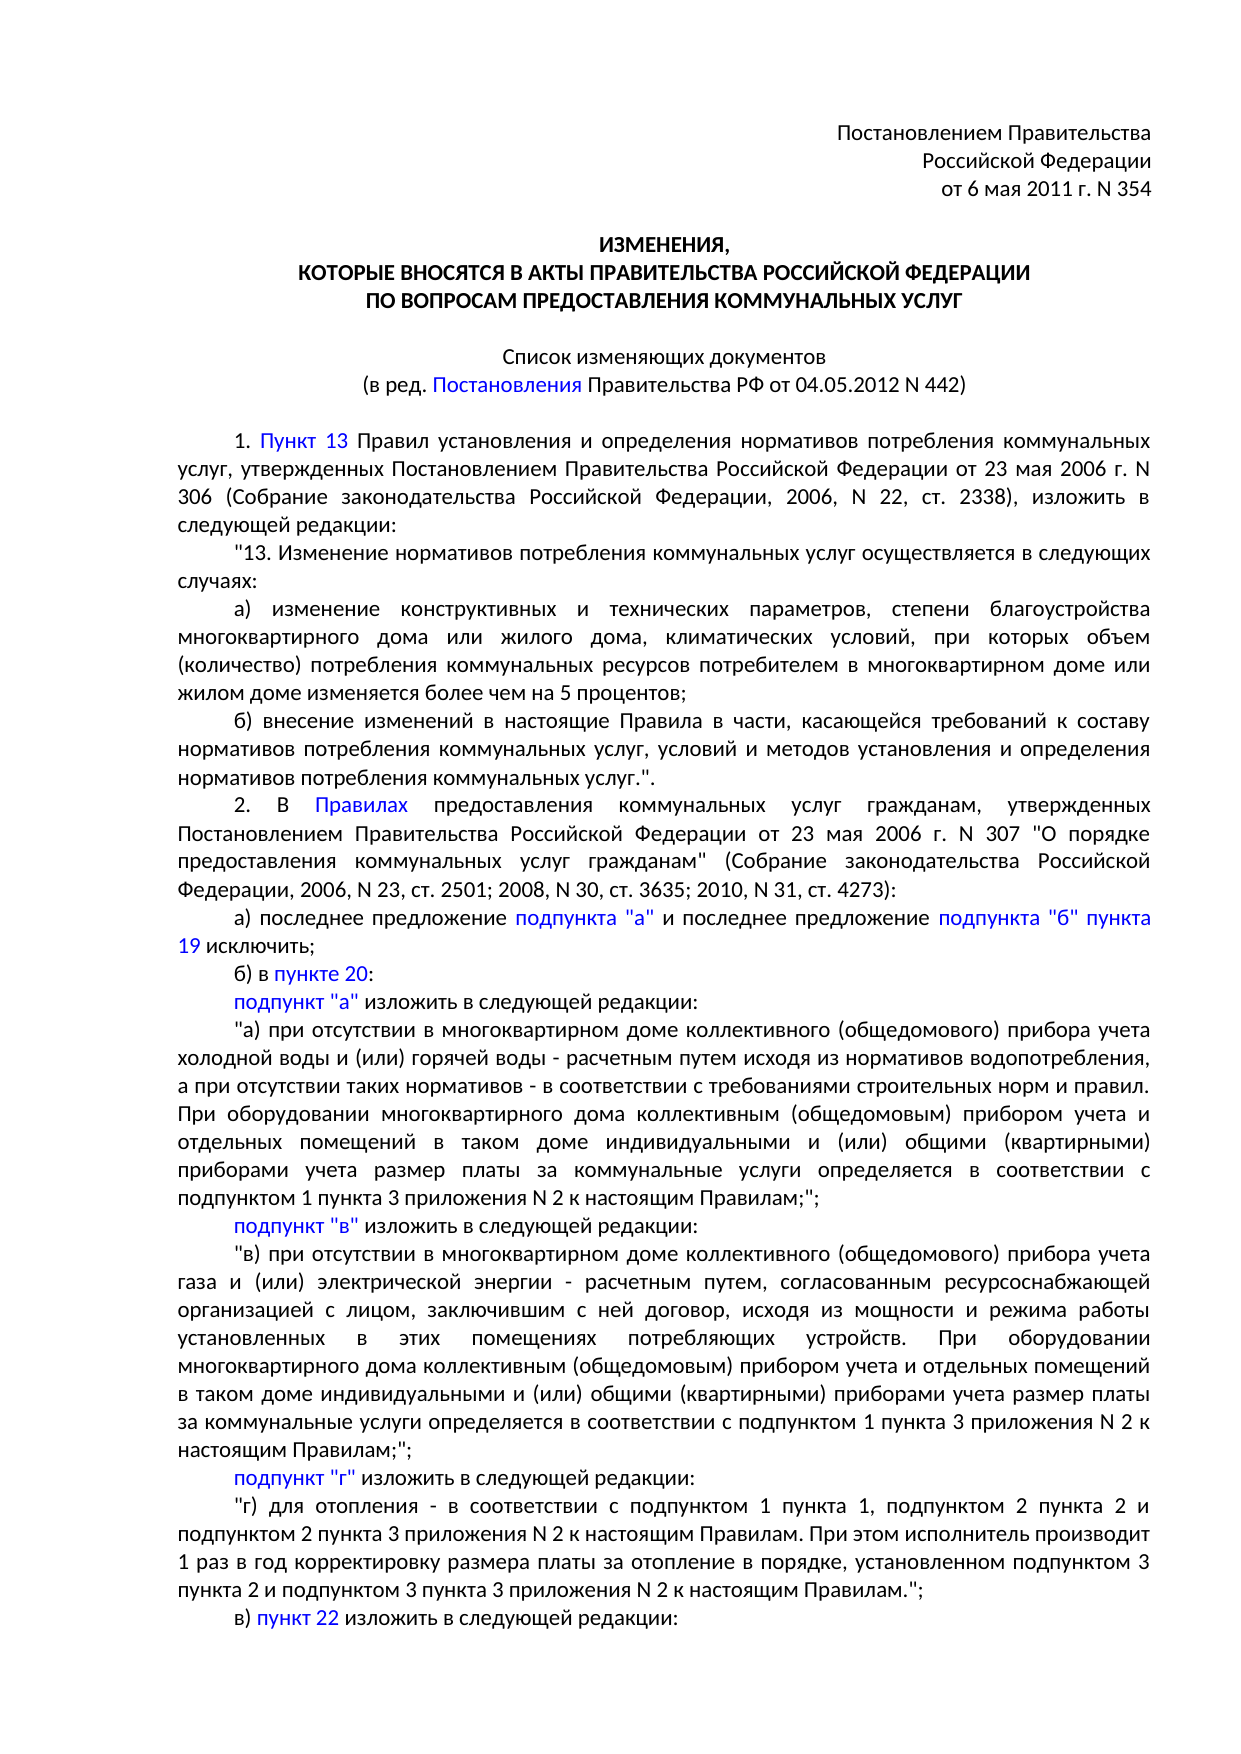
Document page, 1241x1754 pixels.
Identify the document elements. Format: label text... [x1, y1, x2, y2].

text подпункт "г" изложить в следующей редакции: [177, 1463, 1152, 1491]
text а) изменение конструктивных и технических параметров, степени благоустройства многоквартирного дома или жилого дома, климатических условий, при которых объем (количество) потребления коммунальных ресурсов потребителем в многоквартирном доме или жилом доме изменяется более чем на 5 процентов; [177, 594, 1152, 707]
text б) в пункте 20: [177, 959, 1152, 987]
text б) внесение изменений в настоящие Правила в части, касающейся требований к составу нормативов потребления коммунальных услуг, условий и методов установления и определения нормативов потребления коммунальных услуг.". [177, 707, 1152, 791]
text "13. Изменение нормативов потребления коммунальных услуг осуществляется в следующих случаях: [177, 538, 1152, 594]
text "в) при отсутствии в многоквартирном доме коллективного (общедомового) прибора учета газа и (или) электрической энергии - расчетным путем, согласованным ресурсоснабжающей организацией с лицом, заключившим с ней договор, исходя из мощности и режима работы установленных в этих помещениях потребляющих устройств. При оборудовании многоквартирного дома коллективным (общедомовым) прибором учета и отдельных помещений в таком доме индивидуальными и (или) общими (квартирными) приборами учета размер платы за коммунальные услуги определяется в соответствии с подпунктом 1 пункта 3 приложения N 2 к настоящим Правилам;"; [177, 1239, 1152, 1463]
text 2. В Правилах предоставления коммунальных услуг гражданам, утвержденных Постановлением Правительства Российской Федерации от 23 мая 2006 г. N 307 "О порядке предоставления коммунальных услуг гражданам" (Собрание законодательства Российской Федерации, 2006, N 23, ст. 2501; 2008, N 30, ст. 3635; 2010, N 31, ст. 4273): [177, 791, 1152, 903]
text Список изменяющих документов [177, 342, 1152, 370]
text КОТОРЫЕ ВНОСЯТСЯ В АКТЫ ПРАВИТЕЛЬСТВА РОССИЙСКОЙ ФЕДЕРАЦИИ [177, 258, 1152, 286]
text от 6 мая 2011 г. N 354 [177, 174, 1152, 202]
text подпункт "в" изложить в следующей редакции: [177, 1211, 1152, 1239]
text ПО ВОПРОСАМ ПРЕДОСТАВЛЕНИЯ КОММУНАЛЬНЫХ УСЛУГ [177, 286, 1152, 314]
text Постановлением Правительства [177, 118, 1152, 146]
text а) последнее предложение подпункта "а" и последнее предложение подпункта "б" пункта 19 исключить; [177, 903, 1152, 959]
text "а) при отсутствии в многоквартирном доме коллективного (общедомового) прибора учета холодной воды и (или) горячей воды - расчетным путем исходя из нормативов водопотребления, а при отсутствии таких нормативов - в соответствии с требованиями строительных норм и правил. При оборудовании многоквартирного дома коллективным (общедомовым) прибором учета и отдельных помещений в таком доме индивидуальными и (или) общими (квартирными) приборами учета размер платы за коммунальные услуги определяется в соответствии с подпунктом 1 пункта 3 приложения N 2 к настоящим Правилам;"; [177, 1015, 1152, 1211]
text (в ред. Постановления Правительства РФ от 04.05.2012 N 442) [177, 370, 1152, 398]
text "г) для отопления - в соответствии с подпунктом 1 пункта 1, подпунктом 2 пункта 2 и подпунктом 2 пункта 3 приложения N 2 к настоящим Правилам. При этом исполнитель производит 1 раз в год корректировку размера платы за отопление в порядке, установленном подпунктом 3 пункта 2 и подпунктом 3 пункта 3 приложения N 2 к настоящим Правилам."; [177, 1491, 1152, 1603]
text 1. Пункт 13 Правил установления и определения нормативов потребления коммунальных услуг, утвержденных Постановлением Правительства Российской Федерации от 23 мая 2006 г. N 306 (Собрание законодательства Российской Федерации, 2006, N 22, ст. 2338), изложить в следующей редакции: [177, 426, 1152, 538]
text подпункт "а" изложить в следующей редакции: [177, 987, 1152, 1015]
text ИЗМЕНЕНИЯ, [177, 230, 1152, 258]
text Российской Федерации [177, 146, 1152, 174]
text в) пункт 22 изложить в следующей редакции: [177, 1603, 1152, 1631]
